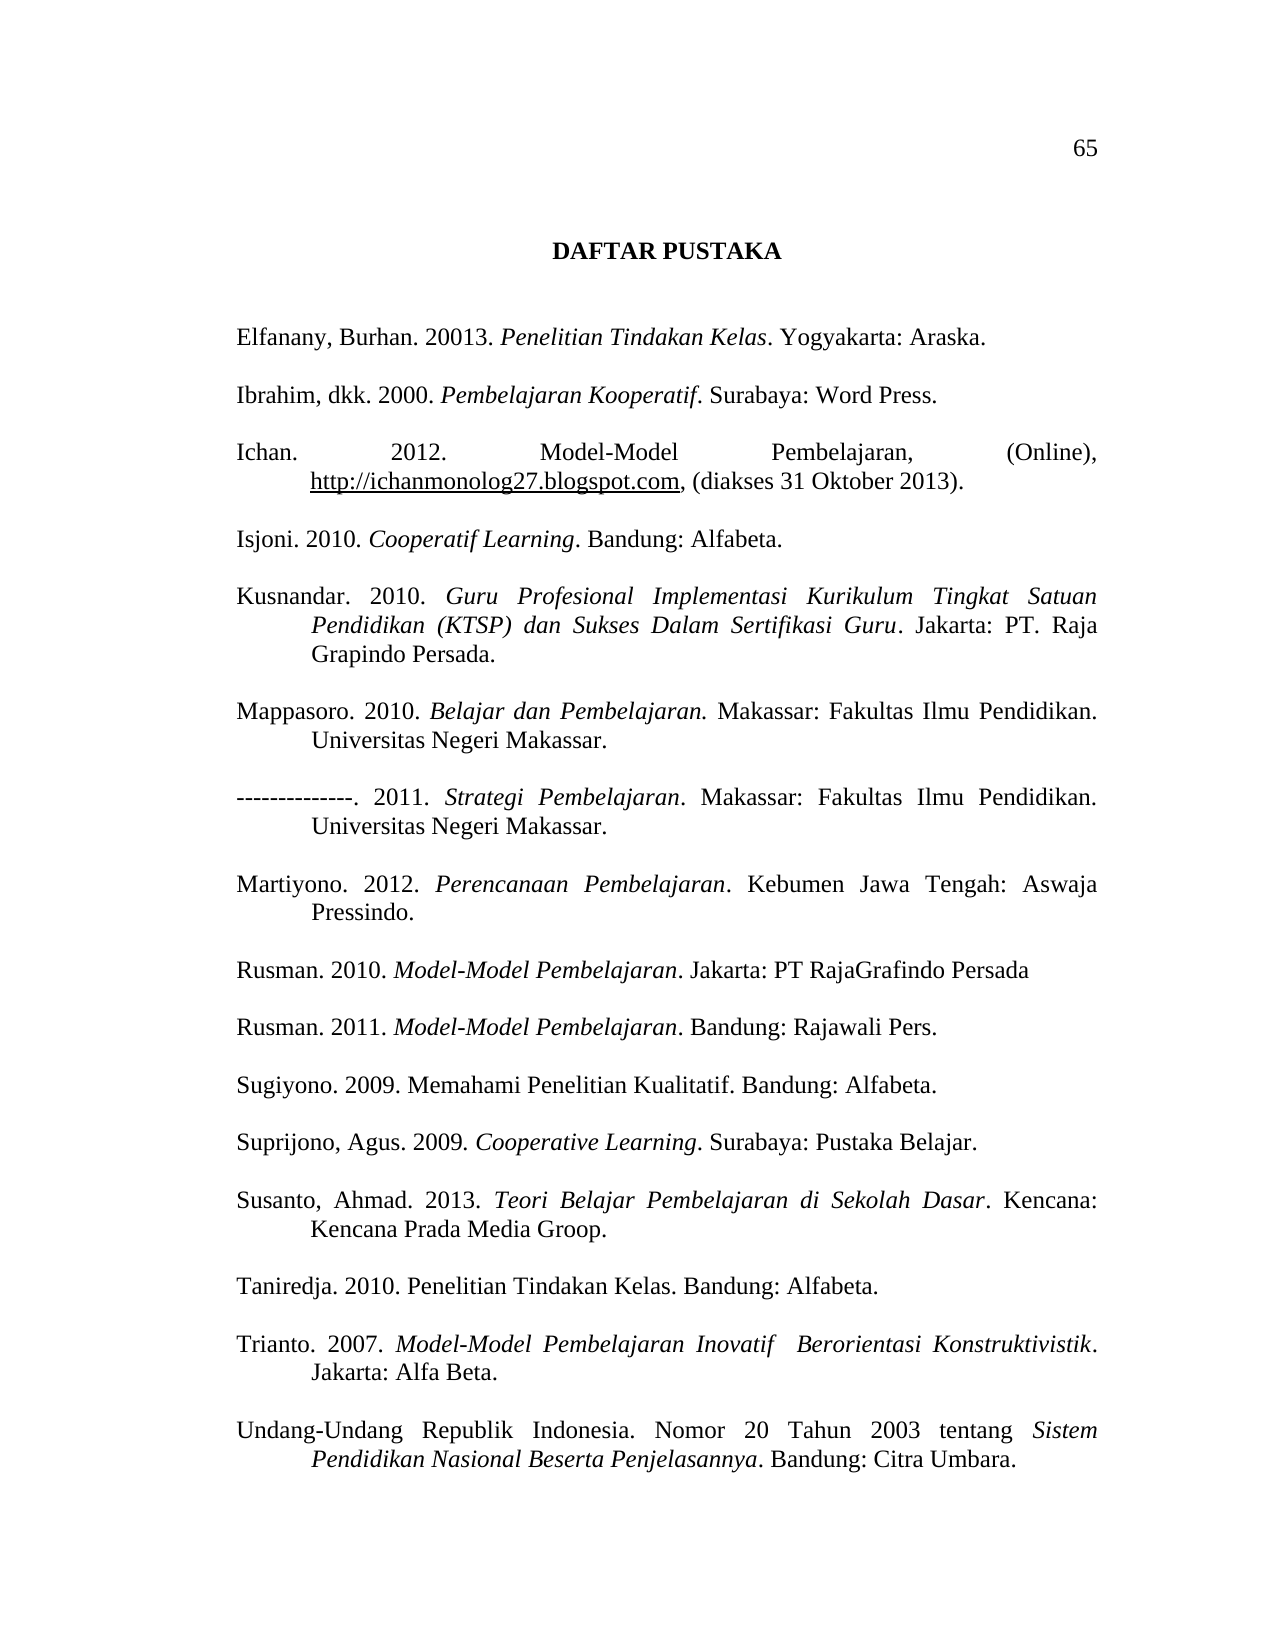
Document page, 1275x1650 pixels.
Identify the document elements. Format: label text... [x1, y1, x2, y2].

text Mappasoro. 2010. Belajar dan Pembelajaran. Makassar: Fakultas Ilmu Pendidikan. Universitas Negeri Makassar. [236, 696, 1098, 754]
text Ichan. 2012. Model-Model Pembelajaran, (Online), http://ichanmonolog27.blogspot.com, (diakses 31 Oktober 2013). [236, 437, 1098, 495]
text Rusman. 2010. Model-Model Pembelajaran. Jakarta: PT RajaGrafindo Persada [236, 955, 1098, 984]
text Martiyono. 2012. Perencanaan Pembelajaran. Kebumen Jawa Tengah: Aswaja Pressindo. [236, 869, 1098, 926]
text Suprijono, Agus. 2009. Cooperative Learning. Surabaya: Pustaka Belajar. [236, 1127, 1098, 1156]
text Elfanany, Burhan. 20013. Penelitian Tindakan Kelas. Yogyakarta: Araska. [236, 322, 1098, 351]
text Rusman. 2011. Model-Model Pembelajaran. Bandung: Rajawali Pers. [236, 1012, 1098, 1041]
text Kusnandar. 2010. Guru Profesional Implementasi Kurikulum Tingkat Satuan Pendidikan (KTSP) dan Sukses Dalam Sertifikasi Guru. Jakarta: PT. Raja Grapindo Persada. [236, 581, 1098, 667]
text Susanto, Ahmad. 2013. Teori Belajar Pembelajaran di Sekolah Dasar. Kencana: Kencana Prada Media Groop. [236, 1185, 1098, 1242]
text --------------. 2011. Strategi Pembelajaran. Makassar: Fakultas Ilmu Pendidikan. Universitas Negeri Makassar. [236, 782, 1098, 840]
text Sugiyono. 2009. Memahami Penelitian Kualitatif. Bandung: Alfabeta. [236, 1070, 1098, 1099]
text Trianto. 2007. Model-Model Pembelajaran Inovatif Berorientasi Konstruktivistik. Jakarta: Alfa Beta. [236, 1329, 1098, 1386]
text Isjoni. 2010. Cooperatif Learning. Bandung: Alfabeta. [236, 524, 1098, 552]
text DAFTAR PUSTAKA [236, 236, 1098, 265]
text Ibrahim, dkk. 2000. Pembelajaran Kooperatif. Surabaya: Word Press. [236, 380, 1098, 409]
text Undang-Undang Republik Indonesia. Nomor 20 Tahun 2003 tentang Sistem Pendidikan Nasional Beserta Penjelasannya. Bandung: Citra Umbara. [236, 1415, 1098, 1472]
text Taniredja. 2010. Penelitian Tindakan Kelas. Bandung: Alfabeta. [236, 1271, 1098, 1300]
